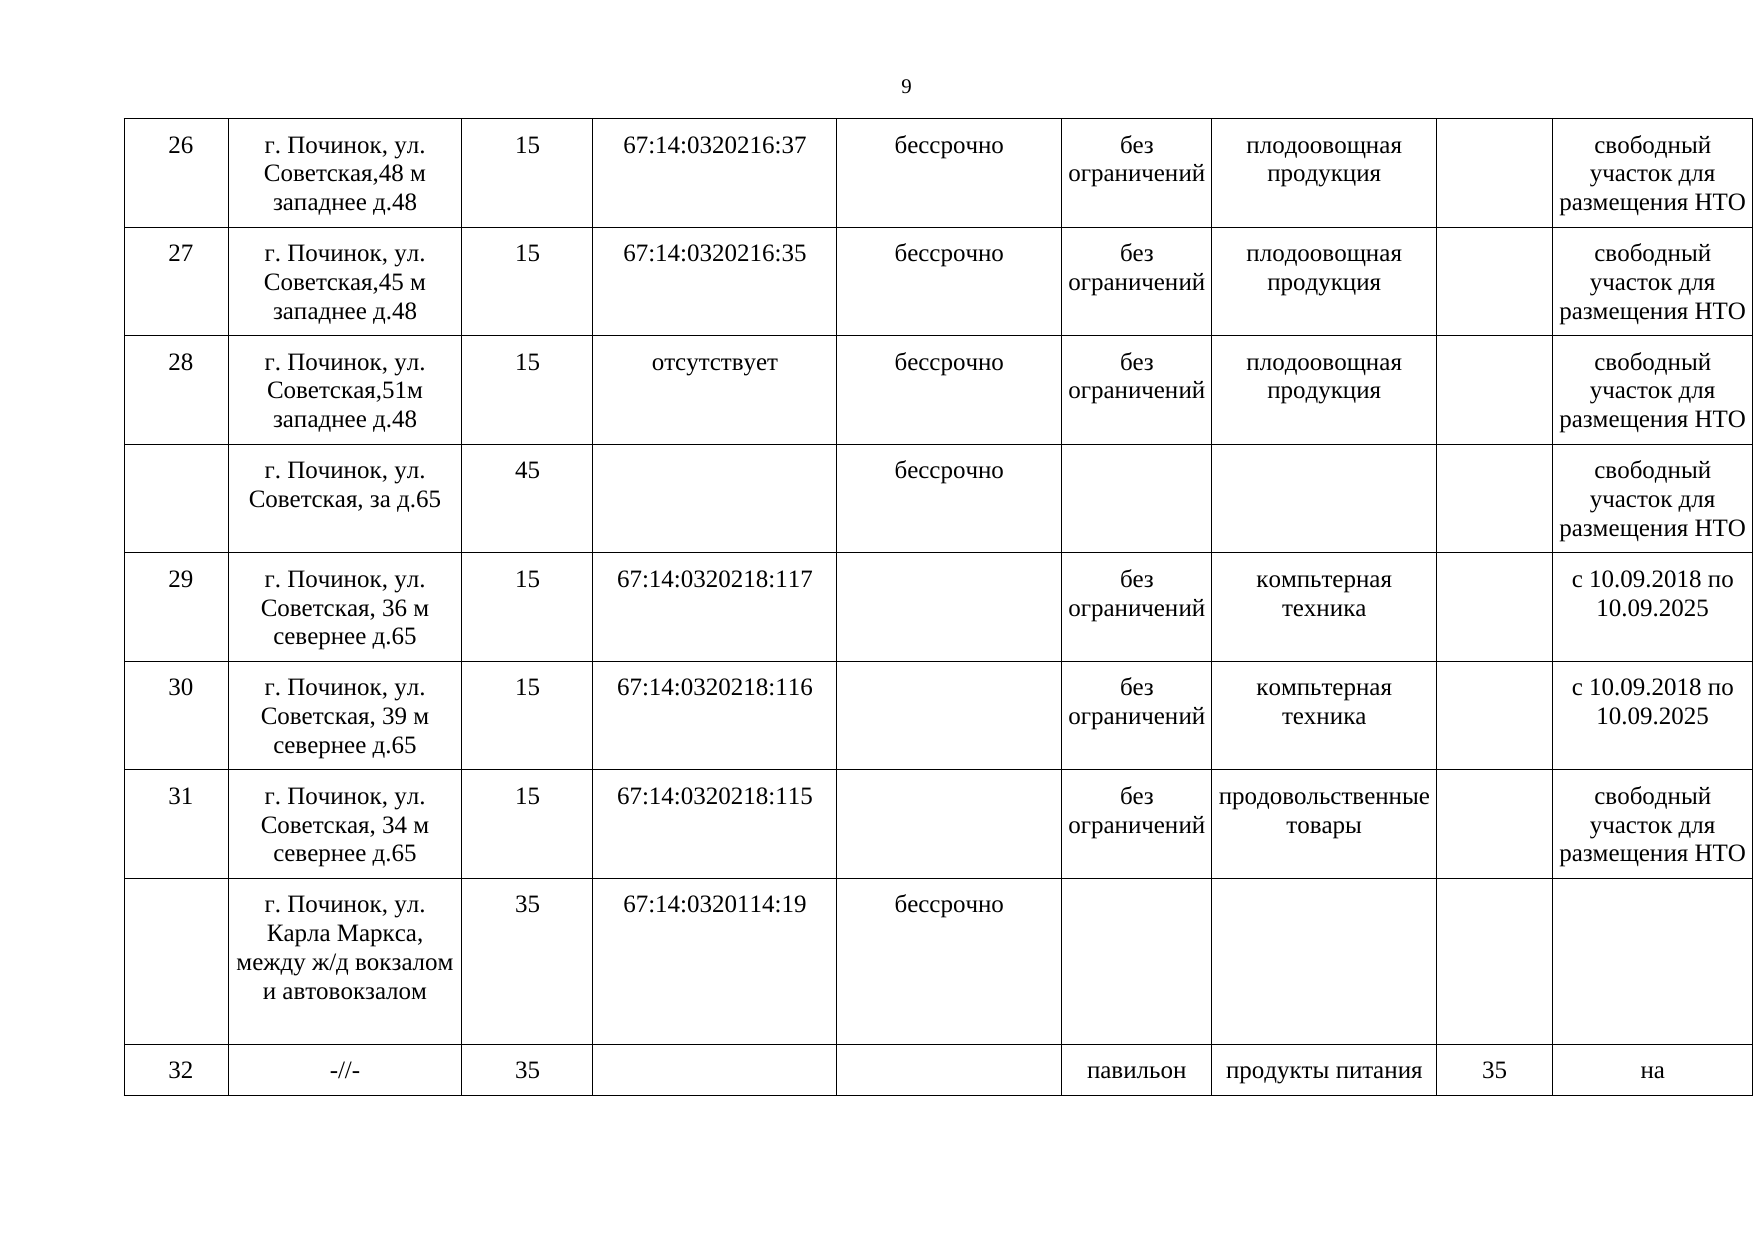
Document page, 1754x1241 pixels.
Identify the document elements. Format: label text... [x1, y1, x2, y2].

table_cell [837, 770, 1061, 878]
table_cell павильон [1062, 1045, 1211, 1095]
table_cell г. Починок, ул. Карла Маркса, между ж/д вокзалом и автовокзалом [229, 879, 461, 1044]
table_cell [593, 445, 836, 552]
table_cell [1437, 228, 1552, 335]
table_cell [1437, 770, 1552, 878]
table_cell г. Починок, ул. Советская, 39 м севернее д.65 [229, 662, 461, 769]
table_cell -//- [229, 1045, 461, 1095]
table_cell 15 [462, 336, 592, 444]
table_cell 67:14:0320218:115 [593, 770, 836, 878]
table_cell 30 [125, 662, 228, 769]
table_cell бессрочно [837, 879, 1061, 1044]
table_cell [1553, 879, 1752, 1044]
table_cell г. Починок, ул. Советская,51м западнее д.48 [229, 336, 461, 444]
table_cell 67:14:0320218:116 [593, 662, 836, 769]
table_cell 67:14:0320114:19 [593, 879, 836, 1044]
table_cell бессрочно [837, 228, 1061, 335]
table_cell [1437, 445, 1552, 552]
table_cell плодоовощная продукция [1212, 228, 1436, 335]
table_cell [837, 553, 1061, 661]
table_cell свободный участок для размещения НТО [1553, 445, 1752, 552]
table_cell без ограничений [1062, 553, 1211, 661]
table_cell без ограничений [1062, 336, 1211, 444]
table_cell отсутствует [593, 336, 836, 444]
table_cell бессрочно [837, 119, 1061, 227]
table_cell 67:14:0320216:35 [593, 228, 836, 335]
table_cell г. Починок, ул. Советская, 34 м севернее д.65 [229, 770, 461, 878]
table_cell продукты питания [1212, 1045, 1436, 1095]
table_cell свободный участок для размещения НТО [1553, 228, 1752, 335]
table_cell [1062, 445, 1211, 552]
table_cell без ограничений [1062, 228, 1211, 335]
table_cell [837, 1045, 1061, 1095]
table_cell 67:14:0320218:117 [593, 553, 836, 661]
table_cell 45 [462, 445, 592, 552]
table_cell без ограничений [1062, 770, 1211, 878]
table_cell 67:14:0320216:37 [593, 119, 836, 227]
table_cell [837, 662, 1061, 769]
table_cell [1437, 336, 1552, 444]
table_cell [1437, 553, 1552, 661]
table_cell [1553, 1045, 1752, 1095]
table_cell без ограничений [1062, 119, 1211, 227]
table_cell 15 [462, 662, 592, 769]
table_cell плодоовощная продукция [1212, 336, 1436, 444]
table_cell 35 [462, 879, 592, 1044]
table_cell компьтерная техника [1212, 662, 1436, 769]
table_cell [1437, 879, 1552, 1044]
table_cell 31 [125, 770, 228, 878]
table_cell [1212, 445, 1436, 552]
table_cell [125, 879, 228, 1044]
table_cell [1212, 119, 1436, 227]
table_cell без ограничений [1062, 662, 1211, 769]
table_cell свободный участок для размещения НТО [1553, 336, 1752, 444]
table_cell продовольственные товары [1212, 770, 1436, 878]
table_cell 32 [125, 1045, 228, 1095]
table_cell 15 [462, 770, 592, 878]
table_cell бессрочно [837, 445, 1061, 552]
table_cell [125, 445, 228, 552]
table_cell с 10.09.2018 по 10.09.2025 [1553, 553, 1752, 661]
table_cell 15 [462, 119, 592, 227]
table_cell компьтерная техника [1212, 553, 1436, 661]
table_cell 29 [125, 553, 228, 661]
table_cell г. Починок, ул. Советская, 36 м севернее д.65 [229, 553, 461, 661]
table_cell г. Починок, ул. Советская,48 м западнее д.48 [229, 119, 461, 227]
table_cell 26 [125, 119, 228, 227]
table_cell 15 [462, 553, 592, 661]
table_cell бессрочно [837, 336, 1061, 444]
table_cell 15 [462, 228, 592, 335]
table_cell г. Починок, ул. Советская, за д.65 [229, 445, 461, 552]
table_cell [1437, 662, 1552, 769]
table_cell с 10.09.2018 по 10.09.2025 [1553, 662, 1752, 769]
table_cell [1062, 879, 1211, 1044]
table_cell [1437, 119, 1552, 227]
table_cell 35 [462, 1045, 592, 1095]
table_cell г. Починок, ул. Советская,45 м западнее д.48 [229, 228, 461, 335]
table_cell свободный участок для размещения НТО [1553, 770, 1752, 878]
table_cell [593, 1045, 836, 1095]
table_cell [1553, 119, 1752, 227]
table_cell 28 [125, 336, 228, 444]
table_cell 27 [125, 228, 228, 335]
table_cell [1212, 879, 1436, 1044]
table_cell 35 [1437, 1045, 1552, 1095]
